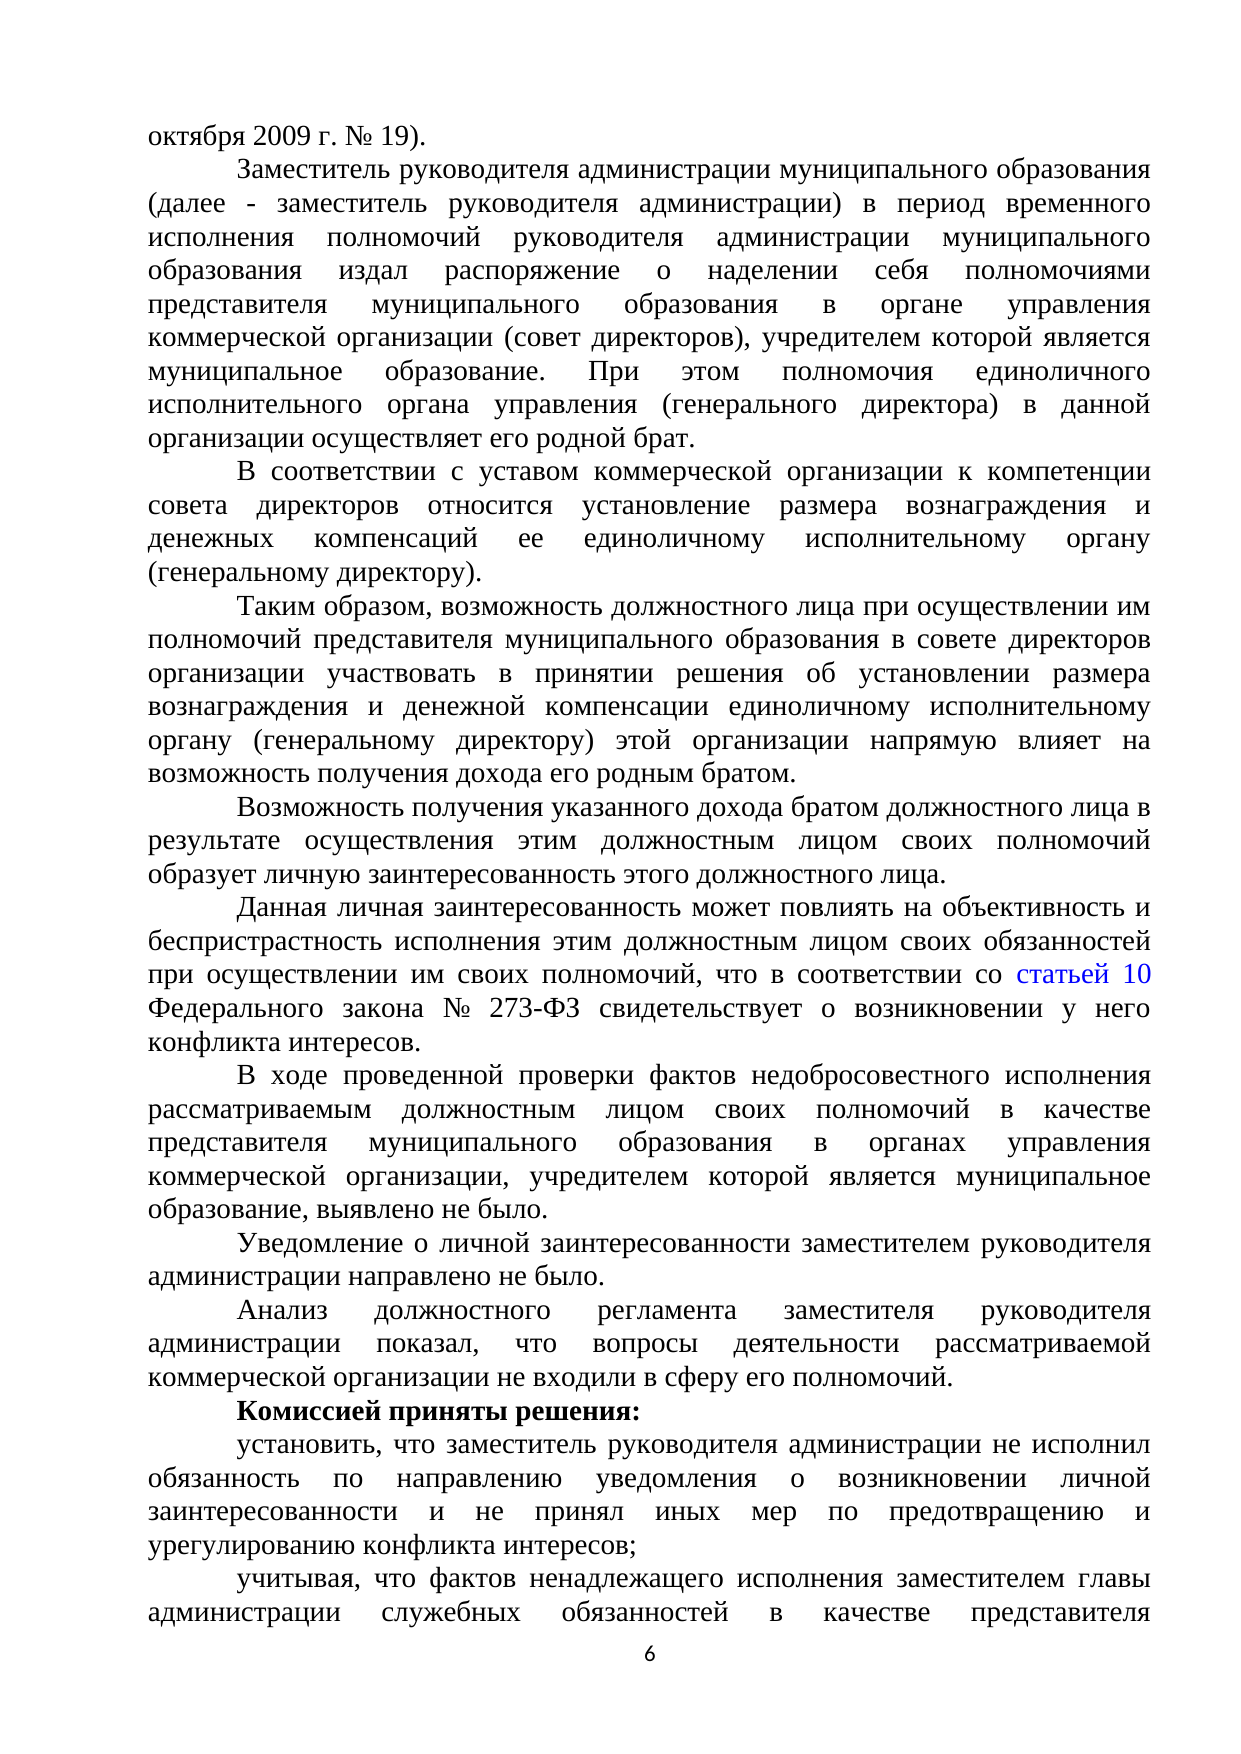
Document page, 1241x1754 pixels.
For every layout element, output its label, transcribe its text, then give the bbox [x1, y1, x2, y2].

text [148, 1560, 1152, 1627]
text Данная личная заинтересованность может повлиять на объективность и беспристрастность исполнения этим должностным лицом своих обязанностей при осуществлении им своих полномочий, что в соответствии со статьей 10 Федерального закона № 273-ФЗ свидетельствует о возникновении у него конфликта интересов. [148, 889, 1152, 1057]
text Уведомление о личной заинтересованности заместителем руководителя администрации направлено не было. [148, 1225, 1152, 1292]
text Анализ должностного регламента заместителя руководителя администрации показал, что вопросы деятельности рассматриваемой коммерческой организации не входили в сферу его полномочий. [148, 1292, 1152, 1393]
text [148, 118, 1152, 152]
text Заместитель руководителя администрации муниципального образования (далее - заместитель руководителя администрации) в период временного исполнения полномочий руководителя администрации муниципального образования издал распоряжение о наделении себя полномочиями представителя муниципального образования в органе управления коммерческой организации (совет директоров), учредителем которой является муниципальное образование. При этом полномочия единоличного исполнительного органа управления (генерального директора) в данной организации осуществляет его родной брат. [148, 152, 1152, 453]
text Возможность получения указанного дохода братом должностного лица в результате осуществления этим должностным лицом своих полномочий образует личную заинтересованность этого должностного лица. [148, 789, 1152, 889]
text Комиссией приняты решения: [148, 1393, 1152, 1426]
text В ходе проведенной проверки фактов недобросовестного исполнения рассматриваемым должностным лицом своих полномочий в качестве представителя муниципального образования в органах управления коммерческой организации, учредителем которой является муниципальное образование, выявлено не было. [148, 1057, 1152, 1225]
text В соответствии с уставом коммерческой организации к компетенции совета директоров относится установление размера вознаграждения и денежных компенсаций ее единоличному исполнительному органу (генеральному директору). [148, 453, 1152, 588]
text установить, что заместитель руководителя администрации не исполнил обязанность по направлению уведомления о возникновении личной заинтересованности и не принял иных мер по предотвращению и урегулированию конфликта интересов; [148, 1426, 1152, 1560]
text Таким образом, возможность должностного лица при осуществлении им полномочий представителя муниципального образования в совете директоров организации участвовать в принятии решения об установлении размера вознаграждения и денежной компенсации единоличному исполнительному органу (генеральному директору) этой организации напрямую влияет на возможность получения дохода его родным братом. [148, 588, 1152, 789]
